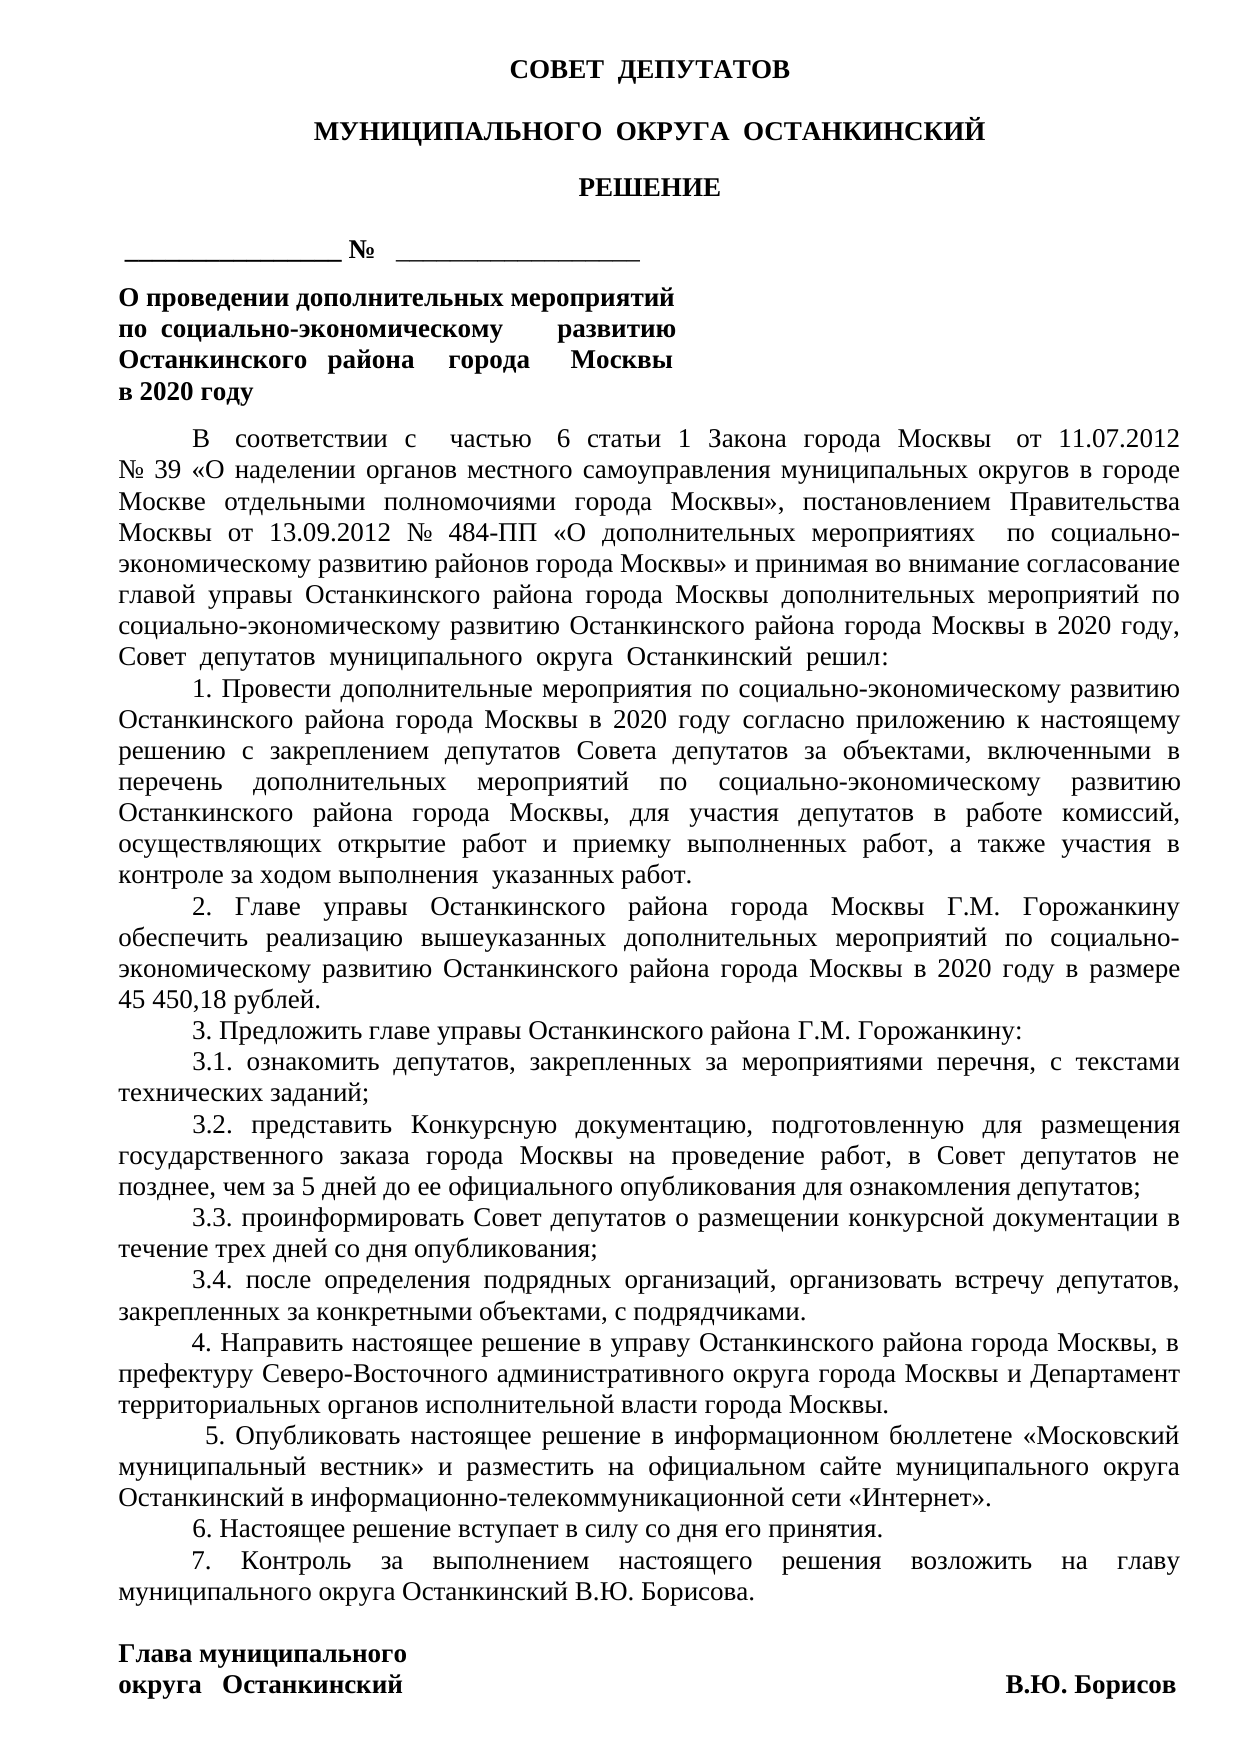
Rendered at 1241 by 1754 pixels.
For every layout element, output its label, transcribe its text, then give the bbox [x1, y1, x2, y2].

text ________________ № __________________ [118, 233, 1181, 264]
text О проведении дополнительных мероприятий [118, 281, 1181, 312]
text МУНИЦИПАЛЬНОГО ОКРУГА ОСТАНКИНСКИЙ [118, 115, 1181, 146]
text 3.1. ознакомить депутатов, закрепленных за мероприятиями перечня, с текстами технических заданий; [118, 1045, 1181, 1108]
text 5. Опубликовать настоящее решение в информационном бюллетене «Московский муниципальный вестник» и разместить на официальном сайте муниципального округа Останкинский в информационно-телекоммуникационной сети «Интернет». [118, 1419, 1181, 1513]
text 3.2. представить Конкурсную документацию, подготовленную для размещения государственного заказа города Москвы на проведение работ, в Совет депутатов не позднее, чем за 5 дней до ее официального опубликования для ознакомления депутатов; [118, 1108, 1181, 1201]
text СОВЕТ ДЕПУТАТОВ [118, 53, 1181, 84]
text 3.3. проинформировать Совет депутатов о размещении конкурсной документации в течение трех дней со дня опубликования; [118, 1201, 1181, 1263]
text Глава муниципального [118, 1637, 1181, 1668]
text В соответствии с частью 6 статьи 1 Закона города Москвы от 11.07.2012 № 39 «О наделении органов местного самоуправления муниципальных округов в городе Москве отдельными полномочиями города Москвы», постановлением Правительства Москвы от 13.09.2012 № 484-ПП «О дополнительных мероприятиях по социально-экономическому развитию районов города Москвы» и принимая во внимание согласование главой управы Останкинского района города Москвы дополнительных мероприятий по социально-экономическому развитию Останкинского района города Москвы в 2020 году, Совет депутатов муниципального округа Останкинский решил: [118, 422, 1181, 672]
text по социально-экономическому развитию [118, 312, 1181, 343]
text округа Останкинский В.Ю. Борисов [118, 1668, 1181, 1699]
text в 2020 году [118, 375, 1181, 406]
text Останкинского района города Москвы [118, 343, 1181, 375]
text 3. Предложить главе управы Останкинского района Г.М. Горожанкину: [118, 1014, 1181, 1045]
text РЕШЕНИЕ [118, 171, 1181, 202]
text 6. Настоящее решение вступает в силу со дня его принятия. [118, 1513, 1181, 1544]
text 3.4. после определения подрядных организаций, организовать встречу депутатов, закрепленных за конкретными объектами, с подрядчиками. [118, 1263, 1181, 1326]
text 4. Направить настоящее решение в управу Останкинского района города Москвы, в префектуру Северо-Восточного административного округа города Москвы и Департамент территориальных органов исполнительной власти города Москвы. [118, 1326, 1181, 1419]
text 7. Контроль за выполнением настоящего решения возложить на главу муниципального округа Останкинский В.Ю. Борисова. [118, 1544, 1181, 1606]
text 2. Главе управы Останкинского района города Москвы Г.М. Горожанкину обеспечить реализацию вышеуказанных дополнительных мероприятий по социально-экономическому развитию Останкинского района города Москвы в 2020 году в размере 45 450,18 рублей. [118, 890, 1181, 1014]
text 1. Провести дополнительные мероприятия по социально-экономическому развитию Останкинского района города Москвы в 2020 году согласно приложению к настоящему решению с закреплением депутатов Совета депутатов за объектами, включенными в перечень дополнительных мероприятий по социально-экономическому развитию Останкинского района города Москвы, для участия депутатов в работе комиссий, осуществляющих открытие работ и приемку выполненных работ, а также участия в контроле за ходом выполнения указанных работ. [118, 672, 1181, 890]
